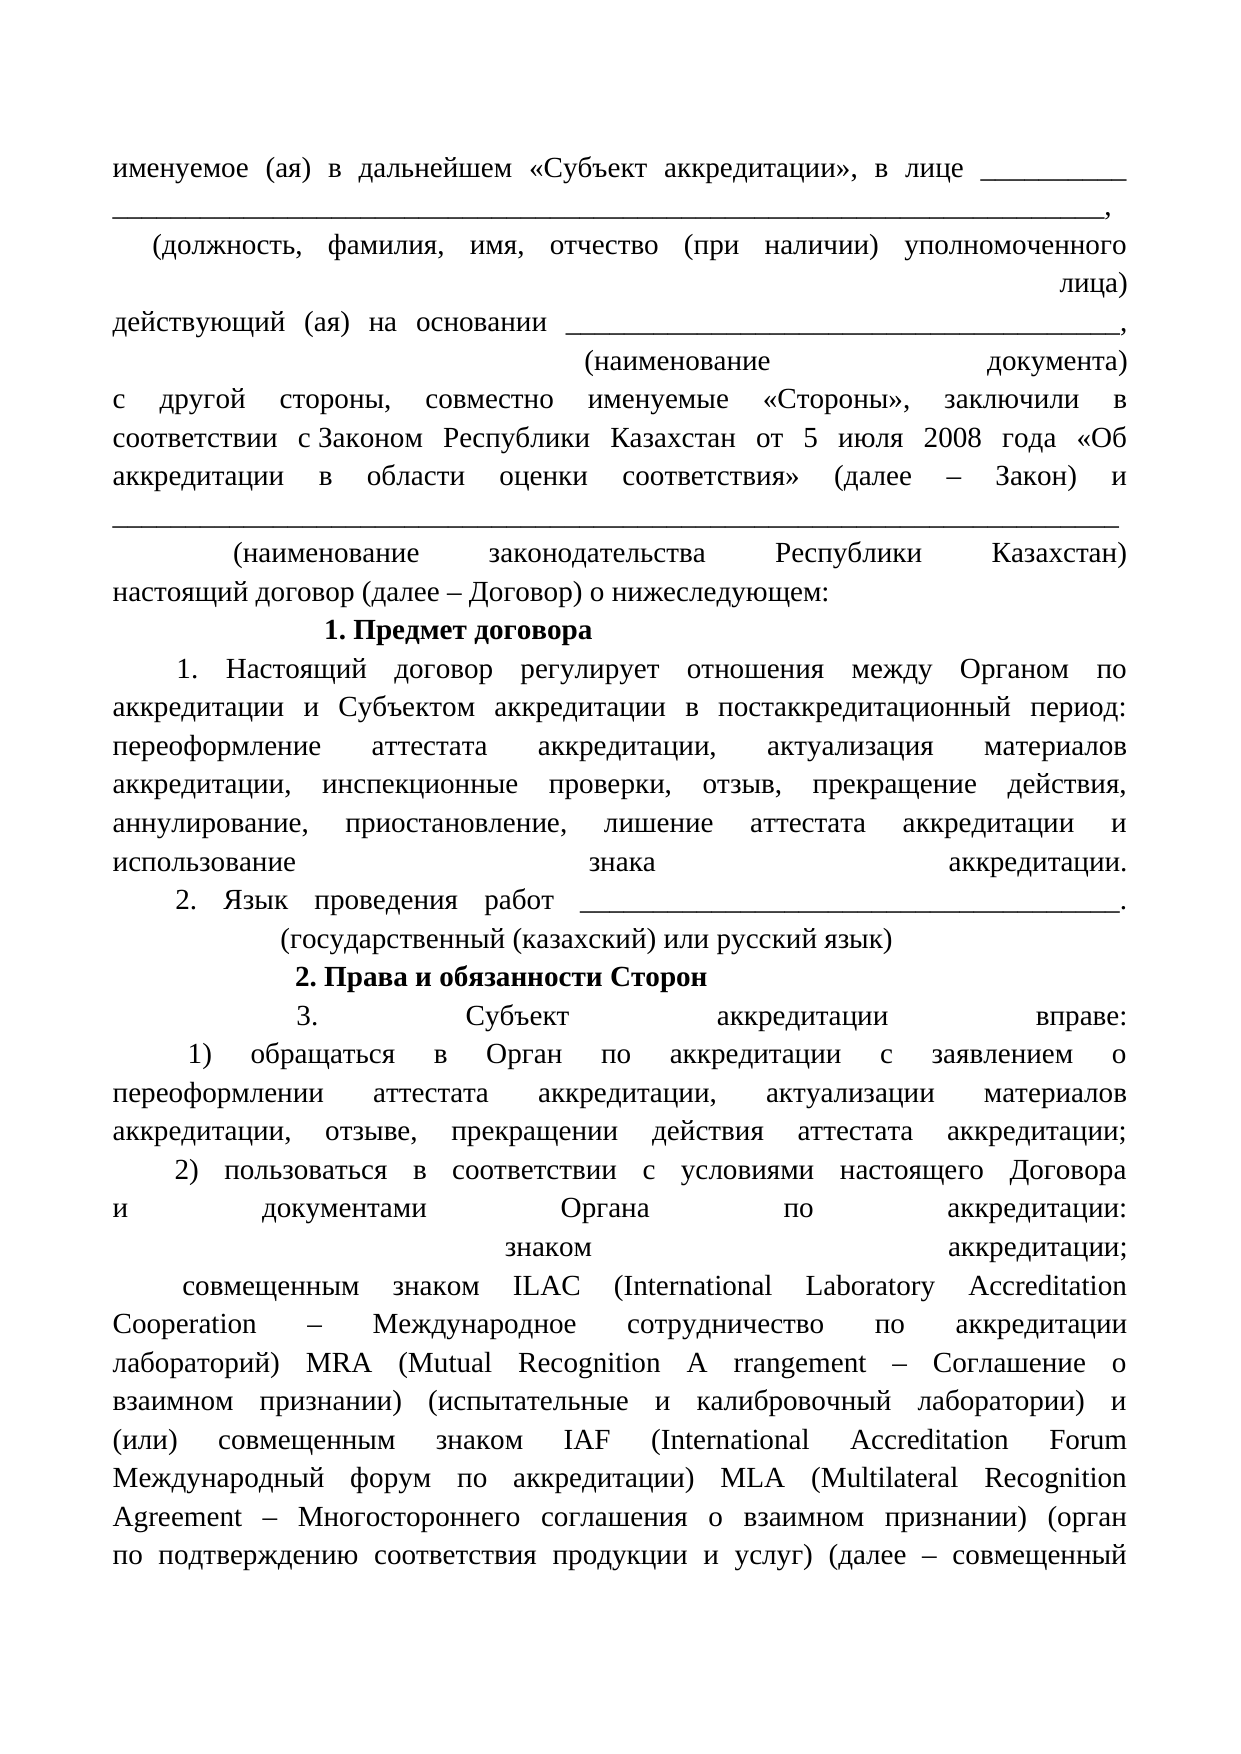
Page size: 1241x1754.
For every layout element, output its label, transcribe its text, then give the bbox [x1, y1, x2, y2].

text 1. Настоящий договор регулирует отношения между Органом по аккредитации и Субъектом аккредитации в постаккредитационный период: переоформление аттестата аккредитации, актуализация материалов аккредитации, инспекционные проверки, отзыв, прекращение действия, аннулирование, приостановление, лишение аттестата аккредитации и использование знака аккредитации. 2. Язык проведения работ _____________________________________. (государственный (казахский) или русский язык) [112, 651, 1128, 954]
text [112, 150, 1128, 607]
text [112, 998, 1128, 1571]
text 1. Предмет договора [112, 612, 1128, 646]
text 2. Права и обязанности Сторон [112, 959, 1128, 993]
